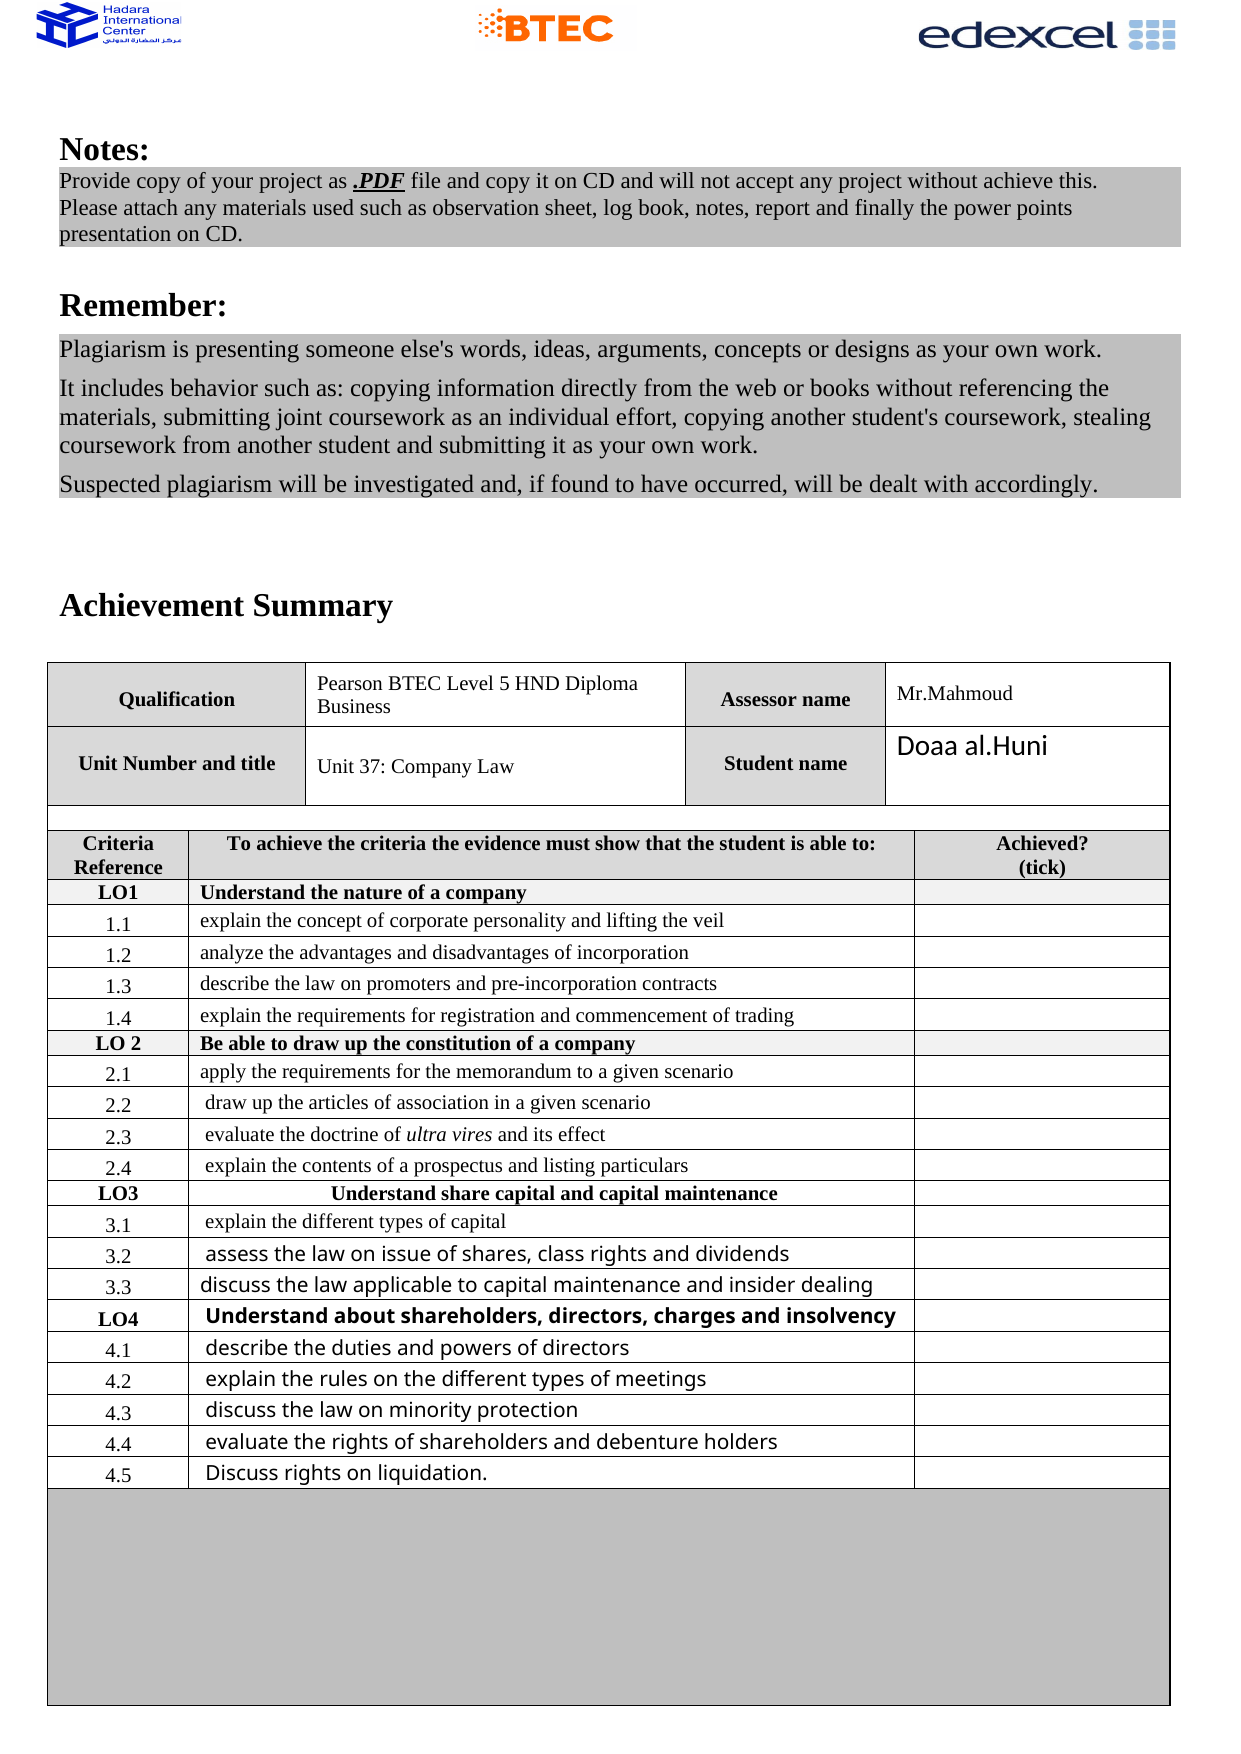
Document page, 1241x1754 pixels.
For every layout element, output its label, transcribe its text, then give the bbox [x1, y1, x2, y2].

table_cell [915, 1031, 1169, 1055]
table_cell describe the duties and powers of directors [189, 1332, 914, 1362]
table_cell [915, 1238, 1169, 1268]
table_cell [915, 1087, 1169, 1117]
table_cell explain the rules on the different types of meetings [189, 1363, 914, 1393]
table_cell Unit 37: Company Law [306, 727, 685, 805]
table_cell [915, 1457, 1169, 1487]
table_cell 2.3 [48, 1119, 188, 1149]
table_cell explain the requirements for registration and commencement of trading [189, 999, 914, 1030]
table_cell LO4 [48, 1300, 188, 1331]
table_cell [915, 1181, 1169, 1205]
table_cell 4.5 [48, 1457, 188, 1487]
table_cell assess the law on issue of shares, class rights and dividends [189, 1238, 914, 1268]
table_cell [48, 1489, 1169, 1705]
table_cell 3.3 [48, 1269, 188, 1299]
table_cell [915, 968, 1169, 998]
table_header Mr.Mahmoud [886, 663, 1169, 726]
table_cell explain the different types of capital [189, 1206, 914, 1237]
table_cell discuss the law on minority protection [189, 1395, 914, 1425]
table_cell Criteria Reference [48, 831, 188, 879]
text Provide copy of your project as .PDF file and copy it on CD and will not accept any project without achieve this. [59, 167, 1181, 194]
table_cell [915, 999, 1169, 1030]
table_cell [915, 1206, 1169, 1237]
text It includes behavior such as: copying information directly from the web or books without referencing the materials, submitting joint coursework as an individual effort, copying another student's coursework, stealing coursework from another student and submitting it as your own work. [59, 373, 1181, 459]
table_cell [915, 1395, 1169, 1425]
table_cell evaluate the doctrine of ultra vires and its effect [189, 1119, 914, 1149]
table_cell 1.1 [48, 905, 188, 936]
table_cell 4.3 [48, 1395, 188, 1425]
table_cell 1.3 [48, 968, 188, 998]
table_cell [915, 1119, 1169, 1149]
table_cell analyze the advantages and disadvantages of incorporation [189, 937, 914, 967]
table_cell 2.2 [48, 1087, 188, 1117]
table_cell Achieved? (tick) [915, 831, 1169, 879]
table_cell Understand the nature of a company [189, 880, 914, 904]
table_cell [915, 1300, 1169, 1331]
table_cell [915, 1426, 1169, 1456]
table_header Qualification [48, 663, 305, 726]
table_cell 3.1 [48, 1206, 188, 1237]
table_cell describe the law on promoters and pre-incorporation contracts [189, 968, 914, 998]
picture [475, 5, 638, 51]
text Achievement Summary [59, 585, 1181, 624]
table_cell LO1 [48, 880, 188, 904]
table_cell evaluate the rights of shareholders and debenture holders [189, 1426, 914, 1456]
table_cell Student name [686, 727, 885, 805]
table_cell [915, 1269, 1169, 1299]
table_cell 3.2 [48, 1238, 188, 1268]
table_cell 4.2 [48, 1363, 188, 1393]
table_cell 1.4 [48, 999, 188, 1030]
text Please attach any materials used such as observation sheet, log book, notes, report and finally the power points presentation on CD. [59, 194, 1181, 247]
picture [36, 2, 182, 48]
table_cell Understand about shareholders, directors, charges and insolvency [189, 1300, 914, 1331]
table_cell To achieve the criteria the evidence must show that the student is able to: [189, 831, 914, 879]
table_cell LO3 [48, 1181, 188, 1205]
table_cell [915, 880, 1169, 904]
table_cell [915, 1363, 1169, 1393]
table_cell 1.2 [48, 937, 188, 967]
table_cell apply the requirements for the memorandum to a given scenario [189, 1056, 914, 1086]
table_cell explain the concept of corporate personality and lifting the veil [189, 905, 914, 936]
table_cell explain the contents of a prospectus and listing particulars [189, 1150, 914, 1180]
table_cell 2.1 [48, 1056, 188, 1086]
text Plagiarism is presenting someone else's words, ideas, arguments, concepts or designs as your own work. [59, 334, 1181, 362]
table_cell discuss the law applicable to capital maintenance and insider dealing [189, 1269, 914, 1299]
table_cell [48, 806, 1169, 830]
table_cell Understand share capital and capital maintenance [189, 1181, 914, 1205]
table_cell Be able to draw up the constitution of a company [189, 1031, 914, 1055]
table_cell 4.4 [48, 1426, 188, 1456]
table_cell Unit Number and title [48, 727, 305, 805]
table_cell 4.1 [48, 1332, 188, 1362]
table_cell Doaa al.Huni [886, 727, 1169, 805]
table_cell draw up the articles of association in a given scenario [189, 1087, 914, 1117]
table_cell [915, 905, 1169, 936]
table_cell LO 2 [48, 1031, 188, 1055]
picture [918, 20, 1176, 50]
table_header Pearson BTEC Level 5 HND Diploma Business [306, 663, 685, 726]
text Suspected plagiarism will be investigated and, if found to have occurred, will be dealt with accordingly. [59, 469, 1181, 498]
table_header Assessor name [686, 663, 885, 726]
table_cell [915, 1332, 1169, 1362]
table_cell [915, 937, 1169, 967]
text Notes: [59, 129, 1181, 167]
table_cell Discuss rights on liquidation. [189, 1457, 914, 1487]
text Remember: [59, 285, 1181, 323]
table_cell [915, 1150, 1169, 1180]
table_cell [915, 1056, 1169, 1086]
table_cell 2.4 [48, 1150, 188, 1180]
